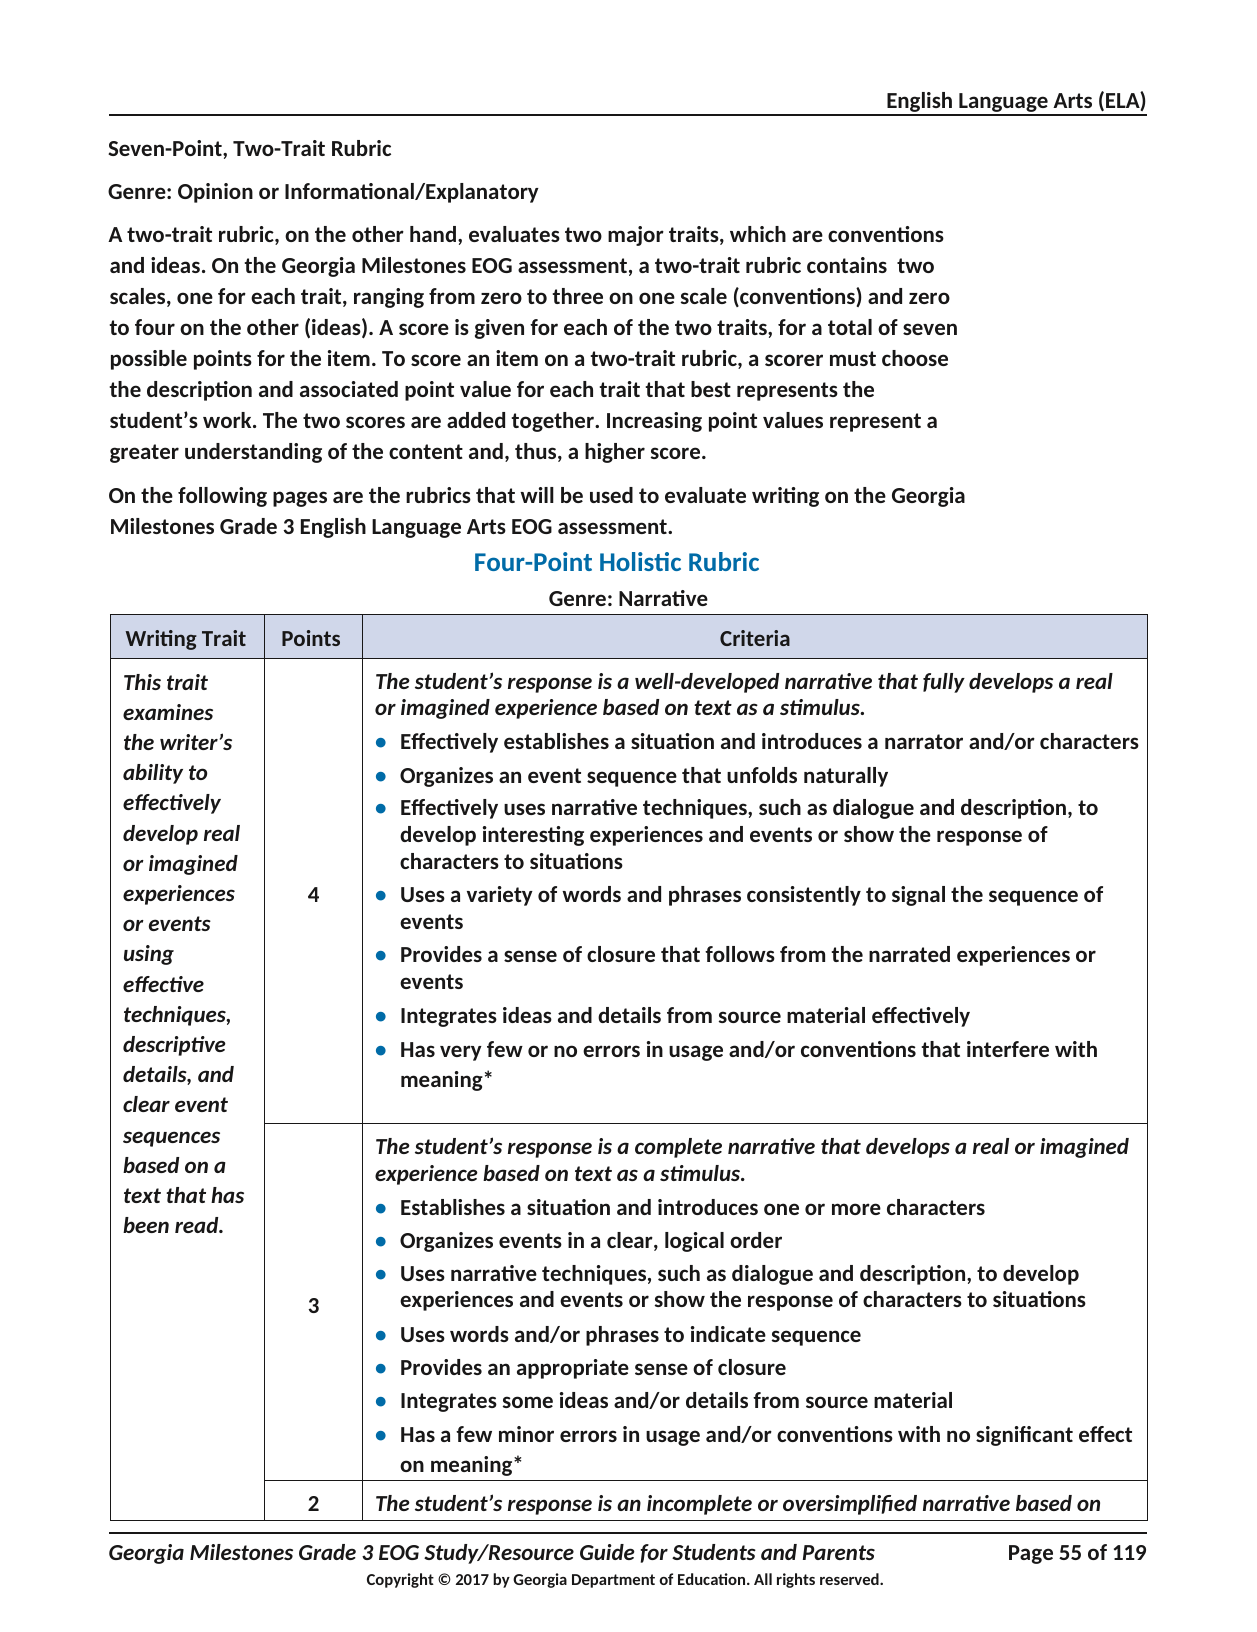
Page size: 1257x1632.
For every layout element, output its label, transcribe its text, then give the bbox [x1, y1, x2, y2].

text Seven-Point, Two-Trait Rubric [108, 134, 1147, 162]
table_header Criteria [363, 615, 1147, 658]
table_header Writing Trait [111, 615, 264, 658]
table_cell This trait examines the writer’s ability to effectively develop real or imagined experiences or events using effective techniques, descriptive details, and clear event sequences based on a text that has been read. [111, 659, 264, 1520]
table_cell 3 [265, 1124, 362, 1480]
text A two-trait rubric, on the other hand, evaluates two major traits, which are conventions and ideas. On the Georgia Milestones EOG assessment, a two-trait rubric contains two scales, one for each trait, ranging from zero to three on one scale (conventions) and zero to four on the other (ideas). A score is given for each of the two traits, for a total of seven possible points for the item. To score an item on a two-trait rubric, a scorer must choose the description and associated point value for each trait that best represents the student’s work. The two scores are added together. Increasing point values represent a greater understanding of the content and, thus, a higher score. [108, 220, 964, 465]
table_cell The student’s response is a well-developed narrative that fully develops a real or imagined experience based on text as a stimulus. Effectively establishes a situation and introduces a narrator and/or characters Organizes an event sequence that unfolds naturally Effectively uses narrative techniques, such as dialogue and description, to develop interesting experiences and events or show the response of characters to situations Uses a variety of words and phrases consistently to signal the sequence of events Provides a sense of closure that follows from the narrated experiences or events Integrates ideas and details from source material effectively Has very few or no errors in usage and/or conventions that interfere with meaning* [363, 659, 1147, 1123]
table_cell 4 [265, 659, 362, 1123]
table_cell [363, 1481, 1147, 1520]
table_cell The student’s response is a complete narrative that develops a real or imagined experience based on text as a stimulus. Establishes a situation and introduces one or more characters Organizes events in a clear, logical order Uses narrative techniques, such as dialogue and description, to develop experiences and events or show the response of characters to situations Uses words and/or phrases to indicate sequence Provides an appropriate sense of closure Integrates some ideas and/or details from source material Has a few minor errors in usage and/or conventions with no significant effect on meaning* [363, 1124, 1147, 1480]
table_cell 2 [265, 1481, 362, 1520]
text Genre: Opinion or Informational/Explanatory [108, 177, 1147, 205]
table_header Points [265, 615, 362, 658]
subtitle Genre: Narrative [119, 584, 1137, 612]
text On the following pages are the rubrics that will be used to evaluate writing on the Georgia Milestones Grade 3 English Language Arts EOG assessment. [108, 481, 995, 540]
subtitle Four-Point Holistic Rubric [474, 546, 1147, 579]
